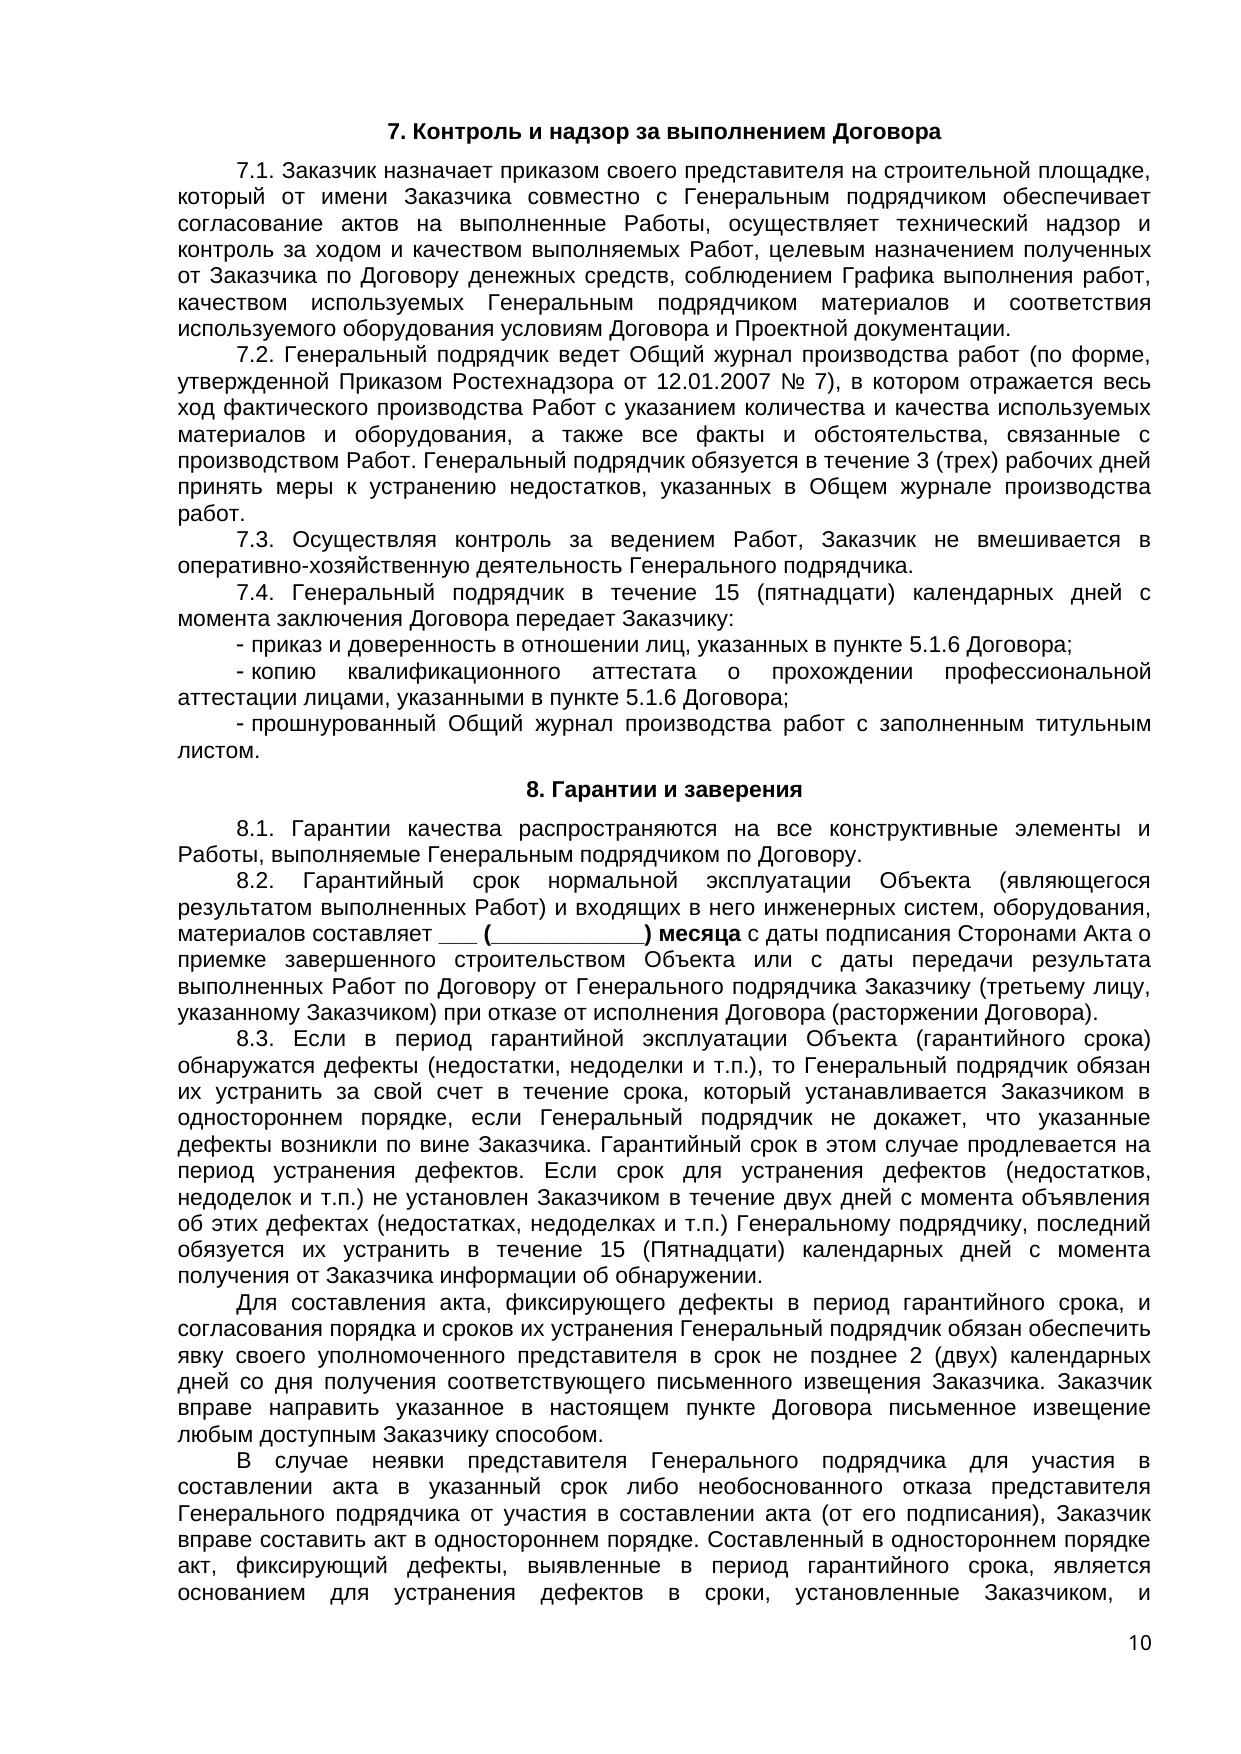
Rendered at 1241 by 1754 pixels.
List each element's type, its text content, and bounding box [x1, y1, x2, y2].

list копию квалификационного аттестата о прохождении профессиональной аттестации лицами, указанными в пункте 5.1.6 Договора; [177, 658, 1152, 710]
subtitle 8.3. Если в период гарантийной эксплуатации Объекта (гарантийного срока) обнаружатся дефекты (недостатки, недоделки и т.п.), то Генеральный подрядчик обязан их устранить за свой счет в течение срока, который устанавливается Заказчиком в одностороннем порядке, если Генеральный подрядчик не докажет, что указанные дефекты возникли по вине Заказчика. Гарантийный срок в этом случае продлевается на период устранения дефектов. Если срок для устранения дефектов (недостатков, недоделок и т.п.) не установлен Заказчиком в течение двух дней с момента объявления об этих дефектах (недостатках, недоделках и т.п.) Генеральному подрядчику, последний обязуется их устранить в течение 15 (Пятнадцати) календарных дней с момента получения от Заказчика информации об обнаружении. [177, 1025, 1152, 1289]
text 8. Гарантии и заверения [177, 776, 1152, 802]
text 7.3. Осуществляя контроль за ведением Работ, Заказчик не вмешивается в оперативно-хозяйственную деятельность Генерального подрядчика. [177, 526, 1152, 579]
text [177, 1447, 1152, 1605]
text 7.1. Заказчик назначает приказом своего представителя на строительной площадке, который от имени Заказчика совместно с Генеральным подрядчиком обеспечивает согласование актов на выполненные Работы, осуществляет технический надзор и контроль за ходом и качеством выполняемых Работ, целевым назначением полученных от Заказчика по Договору денежных средств, соблюдением Графика выполнения работ, качеством используемых Генеральным подрядчиком материалов и соответствия используемого оборудования условиям Договора и Проектной документации. [177, 157, 1152, 341]
text 7. Контроль и надзор за выполнением Договора [177, 118, 1152, 144]
text 7.4. Генеральный подрядчик в течение 15 (пятнадцати) календарных дней с момента заключения Договора передает Заказчику: [177, 579, 1152, 631]
list приказ и доверенность в отношении лиц, указанных в пункте 5.1.6 Договора; [177, 631, 1152, 658]
text Для составления акта, фиксирующего дефекты в период гарантийного срока, и согласования порядка и сроков их устранения Генеральный подрядчик обязан обеспечить явку своего уполномоченного представителя в срок не позднее 2 (двух) календарных дней со дня получения соответствующего письменного извещения Заказчика. Заказчик вправе направить указанное в настоящем пункте Договора письменное извещение любым доступным Заказчику способом. [177, 1289, 1152, 1447]
subtitle 8.1. Гарантии качества распространяются на все конструктивные элементы и Работы, выполняемые Генеральным подрядчиком по Договору. [177, 814, 1152, 867]
list прошнурованный Общий журнал производства работ с заполненным титульным листом. [177, 710, 1152, 763]
subtitle 8.2. Гарантийный срок нормальной эксплуатации Объекта (являющегося результатом выполненных Работ) и входящих в него инженерных систем, оборудования, материалов составляет ___ (____________) месяца с даты подписания Сторонами Акта о приемке завершенного строительством Объекта или с даты передачи результата выполненных Работ по Договору от Генерального подрядчика Заказчику (третьему лицу, указанному Заказчиком) при отказе от исполнения Договора (расторжении Договора). [177, 867, 1152, 1025]
text 7.2. Генеральный подрядчик ведет Общий журнал производства работ (по форме, утвержденной Приказом Ростехнадзора от 12.01.2007 № 7), в котором отражается весь ход фактического производства Работ с указанием количества и качества используемых материалов и оборудования, а также все факты и обстоятельства, связанные с производством Работ. Генеральный подрядчик обязуется в течение 3 (трех) рабочих дней принять меры к устранению недостатков, указанных в Общем журнале производства работ. [177, 341, 1152, 526]
